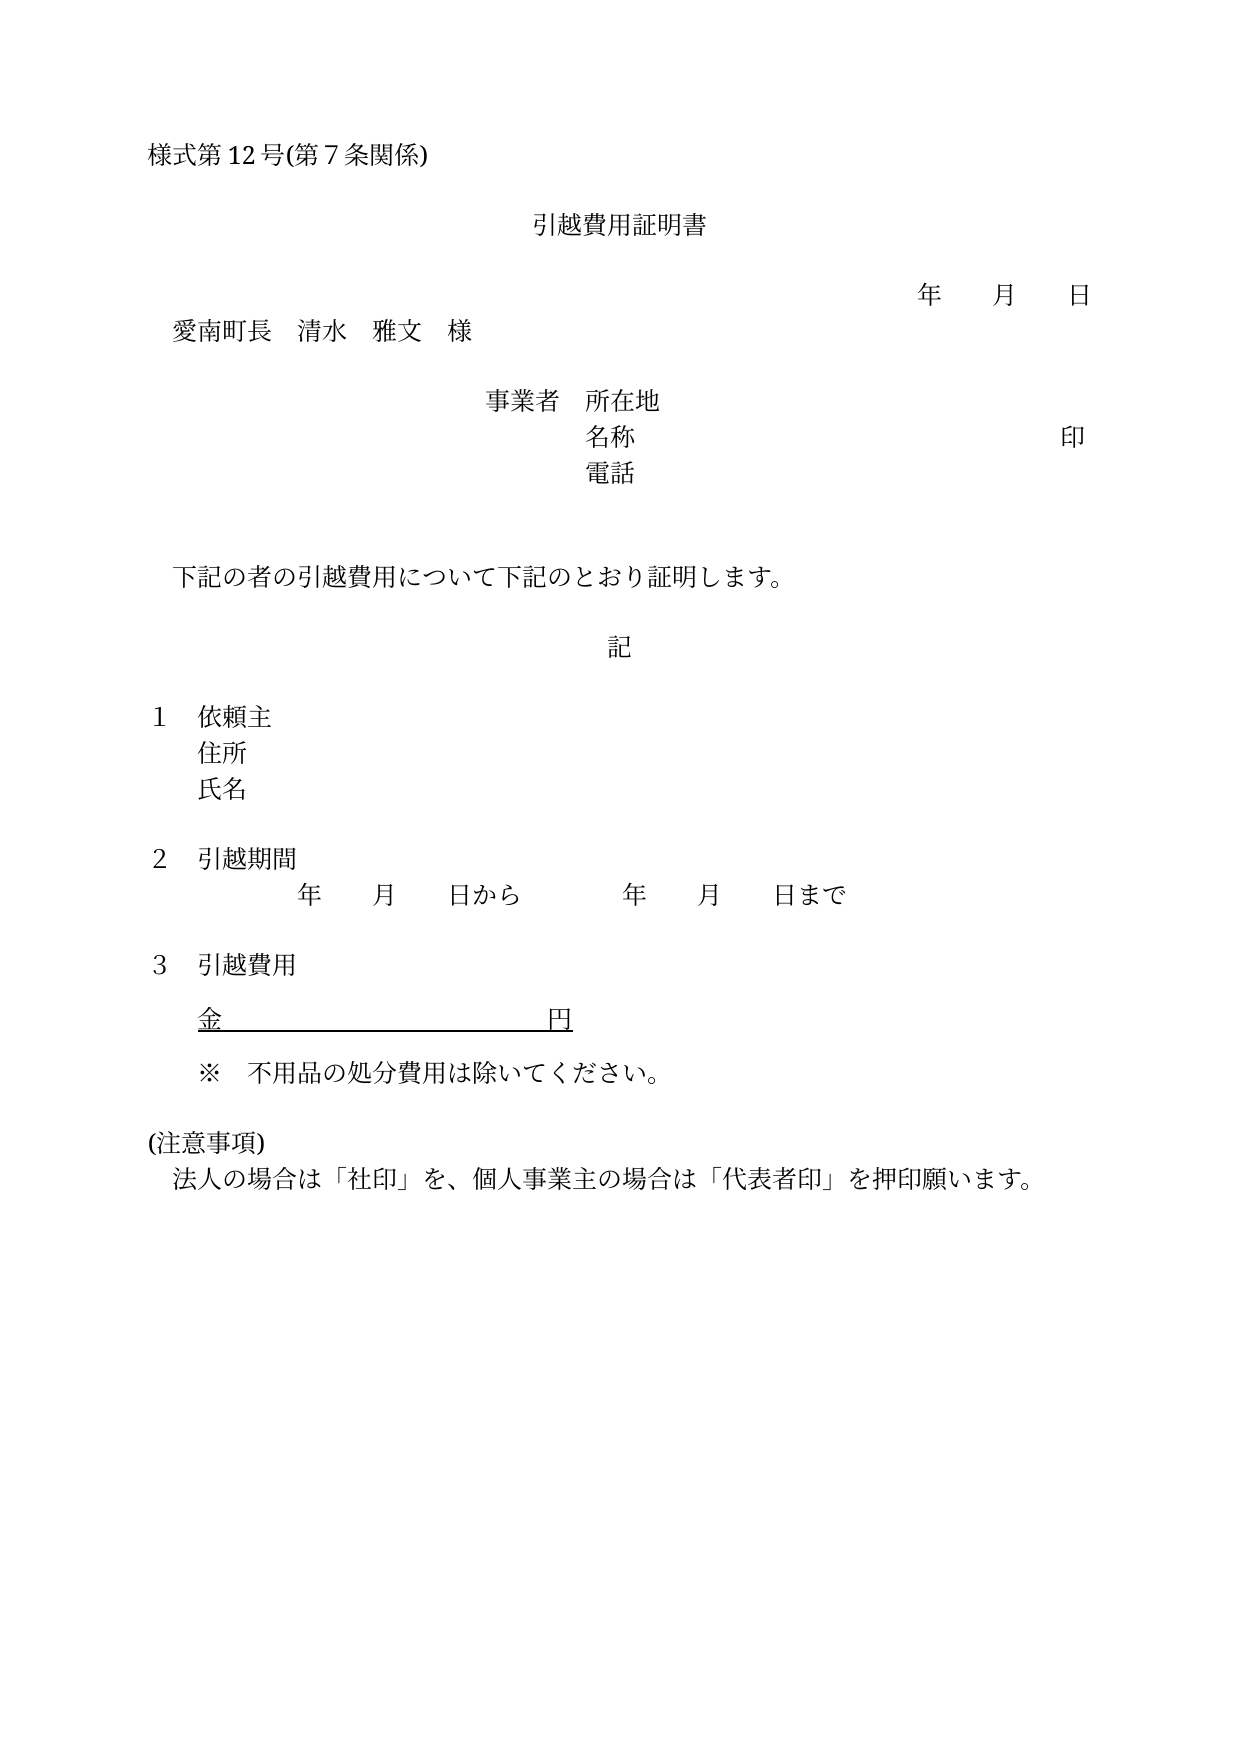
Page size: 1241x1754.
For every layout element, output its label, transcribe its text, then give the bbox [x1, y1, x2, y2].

text 電話 [348, 454, 1092, 490]
text 引越費用証明書 [148, 206, 1092, 242]
text １ 依頼主 [148, 698, 1092, 734]
text 下記の者の引越費用について下記のとおり証明します。 [148, 558, 1092, 594]
text 事業者 所在地 [148, 382, 1092, 418]
text 法人の場合は「社印」を、個人事業主の場合は「代表者印」を押印願います。 [148, 1159, 1092, 1195]
text 住所 [148, 734, 1092, 770]
text ２ 引越期間 [148, 840, 1092, 876]
text 年 月 日から 年 月 日まで [148, 876, 1092, 912]
text 愛南町長 清水 雅文 様 [148, 312, 1092, 348]
text 名称 印 [348, 418, 1092, 454]
text ３ 引越費用 [148, 946, 1092, 982]
text 金 円 [148, 999, 1092, 1035]
text ※ 不用品の処分費用は除いてください。 [148, 1053, 1092, 1089]
text 年 月 日 [148, 276, 1092, 312]
text (注意事項) [148, 1123, 1092, 1159]
text 記 [148, 628, 1092, 664]
text 氏名 [148, 770, 1092, 806]
text 様式第12号(第７条関係) [148, 136, 1092, 172]
